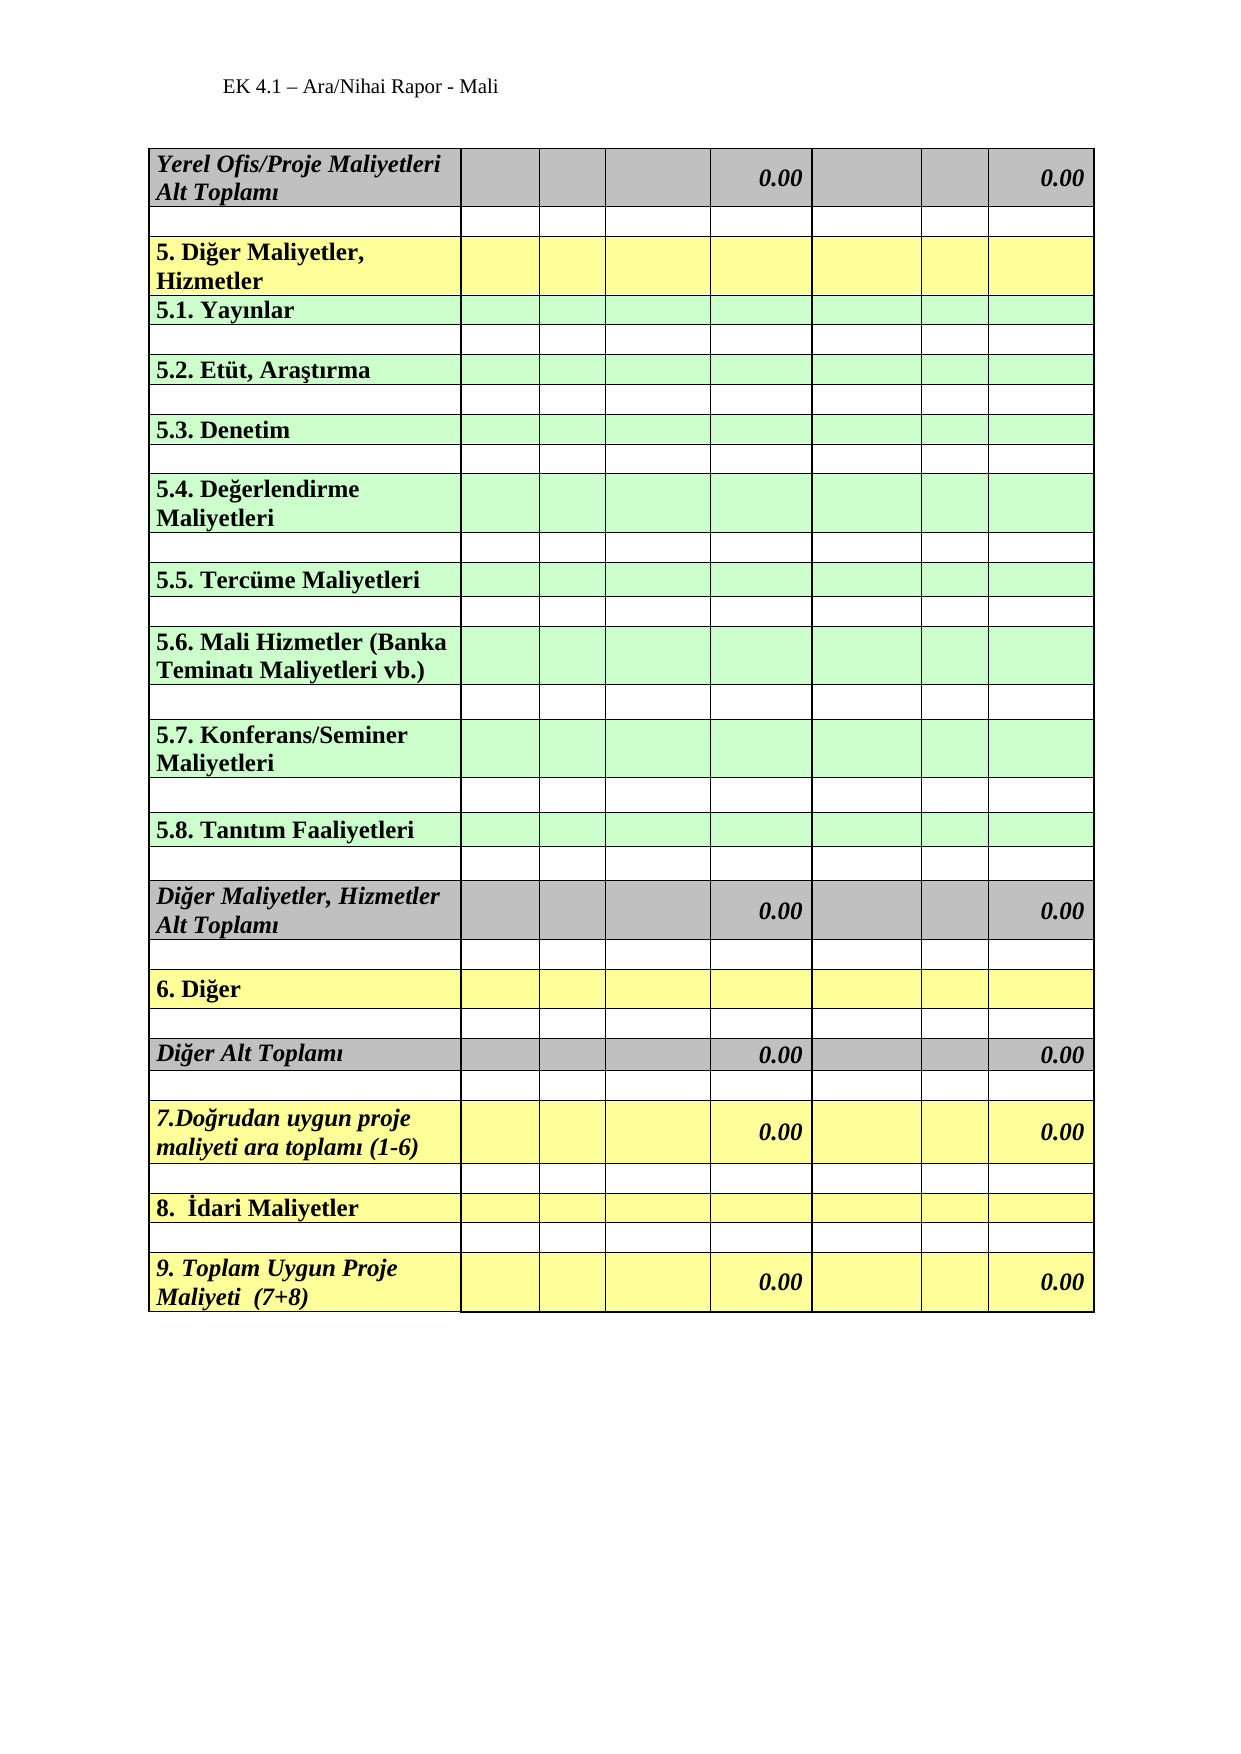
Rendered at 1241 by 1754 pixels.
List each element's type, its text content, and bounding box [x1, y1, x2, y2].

table_cell [462, 970, 539, 1008]
table_cell [813, 1071, 921, 1100]
table_cell [606, 415, 710, 443]
table_cell [462, 474, 539, 532]
table_cell [813, 881, 921, 939]
table_cell [606, 881, 710, 939]
table_cell [606, 940, 710, 969]
table_cell [813, 1253, 921, 1311]
table_cell [606, 237, 710, 294]
table_cell [540, 847, 605, 880]
table_cell 5. Diğer Maliyetler, Hizmetler [150, 237, 460, 294]
table_cell [922, 296, 988, 324]
table_cell [922, 474, 988, 532]
table_cell [150, 533, 460, 562]
table_cell [989, 415, 1093, 443]
table_cell [813, 597, 921, 626]
table_cell [813, 207, 921, 236]
table_cell 0.00 [711, 1039, 811, 1070]
table_cell [540, 1101, 605, 1163]
table_cell [711, 207, 811, 236]
table_cell [540, 149, 605, 206]
table_cell [711, 627, 811, 684]
table_cell Diğer Maliyetler, Hizmetler Alt Toplamı [150, 881, 460, 939]
table_cell [606, 325, 710, 354]
table_cell 5.6. Mali Hizmetler (Banka Teminatı Maliyetleri vb.) [150, 627, 460, 684]
table_cell [540, 325, 605, 354]
table_cell [540, 1009, 605, 1037]
table_cell [711, 940, 811, 969]
table_cell [150, 1164, 460, 1192]
table_cell [922, 207, 988, 236]
table_cell [989, 1223, 1093, 1252]
table_cell [922, 1039, 988, 1070]
table_cell [606, 813, 710, 846]
table_cell [711, 325, 811, 354]
table_cell [462, 597, 539, 626]
table_cell [462, 1101, 539, 1163]
table_cell [462, 207, 539, 236]
table_cell [989, 1164, 1093, 1192]
table_cell [813, 415, 921, 443]
table_cell [989, 1009, 1093, 1037]
table_cell 0.00 [989, 1039, 1093, 1070]
table_cell [989, 940, 1093, 969]
table_cell [711, 1009, 811, 1037]
table_cell [150, 778, 460, 812]
table_cell [813, 940, 921, 969]
table_cell [606, 533, 710, 562]
table_cell [711, 1194, 811, 1222]
table_cell [922, 970, 988, 1008]
table_cell [711, 385, 811, 414]
table_cell [989, 533, 1093, 562]
table_cell [922, 1223, 988, 1252]
table_cell [606, 1009, 710, 1037]
table_cell [711, 597, 811, 626]
table_cell [462, 813, 539, 846]
table_cell [922, 325, 988, 354]
table_cell [150, 847, 460, 880]
table_cell [711, 685, 811, 719]
table_cell [711, 563, 811, 596]
table_cell [922, 415, 988, 443]
table_cell [462, 627, 539, 684]
table_cell [150, 1223, 460, 1252]
table_cell [813, 445, 921, 473]
table_cell [462, 415, 539, 443]
table_cell [989, 445, 1093, 473]
table_cell [711, 533, 811, 562]
table_cell [540, 627, 605, 684]
table_cell [989, 778, 1093, 812]
table_cell [150, 685, 460, 719]
table_cell [813, 627, 921, 684]
table_cell [989, 813, 1093, 846]
table_cell [462, 778, 539, 812]
table_cell 0.00 [989, 1101, 1093, 1163]
table_cell [540, 445, 605, 473]
table_cell 5.3. Denetim [150, 415, 460, 443]
table_cell [989, 1071, 1093, 1100]
table_cell [813, 1164, 921, 1192]
table_cell [462, 1194, 539, 1222]
table_cell 5.8. Tanıtım Faaliyetleri [150, 813, 460, 846]
table_cell [540, 1253, 605, 1311]
table_cell [462, 1071, 539, 1100]
table_cell [922, 1071, 988, 1100]
table_cell [922, 847, 988, 880]
table_cell [606, 778, 710, 812]
table_cell [606, 207, 710, 236]
table_cell [813, 474, 921, 532]
table_cell [150, 207, 460, 236]
table_cell [711, 970, 811, 1008]
table_cell [922, 237, 988, 294]
table_cell [540, 415, 605, 443]
table_cell 5.1. Yayınlar [150, 296, 460, 324]
table_cell [540, 533, 605, 562]
table_cell [606, 563, 710, 596]
table_cell [711, 1071, 811, 1100]
table_cell [606, 627, 710, 684]
table_cell [989, 296, 1093, 324]
table_cell [711, 847, 811, 880]
table_cell [989, 1194, 1093, 1222]
table_cell [711, 1164, 811, 1192]
table_cell [540, 1194, 605, 1222]
table_cell [922, 597, 988, 626]
table_cell [606, 1101, 710, 1163]
table_cell [989, 597, 1093, 626]
table_cell [540, 385, 605, 414]
table_cell [462, 1039, 539, 1070]
table_cell [462, 1164, 539, 1192]
table_cell [462, 847, 539, 880]
table_cell [711, 720, 811, 777]
table_cell [922, 533, 988, 562]
table_cell 0.00 [989, 881, 1093, 939]
table_cell 0.00 [989, 1253, 1093, 1311]
table_cell [989, 720, 1093, 777]
table_cell [540, 970, 605, 1008]
table_cell [711, 778, 811, 812]
table_cell [462, 533, 539, 562]
table_cell 7.Doğrudan uygun proje maliyeti ara toplamı (1-6) [150, 1101, 460, 1163]
table_cell [540, 881, 605, 939]
table_cell [813, 355, 921, 384]
table_cell [150, 1071, 460, 1100]
table_cell [989, 474, 1093, 532]
table_cell [540, 778, 605, 812]
table_cell [540, 685, 605, 719]
table_cell [150, 385, 460, 414]
table_cell [813, 149, 921, 206]
table_cell [813, 237, 921, 294]
table_cell [922, 149, 988, 206]
table_cell [606, 149, 710, 206]
table_cell [711, 355, 811, 384]
table_cell 8. İdari Maliyetler [150, 1194, 460, 1222]
table_cell [606, 1071, 710, 1100]
table_cell [922, 720, 988, 777]
table_cell [989, 207, 1093, 236]
table_cell [813, 970, 921, 1008]
table_cell [150, 325, 460, 354]
table_cell [813, 1009, 921, 1037]
table_cell [711, 1223, 811, 1252]
table_cell [606, 1039, 710, 1070]
table_cell [922, 940, 988, 969]
table_cell 0.00 [711, 149, 811, 206]
table_cell [540, 207, 605, 236]
table_cell [540, 1164, 605, 1192]
table_cell [989, 355, 1093, 384]
table_cell 5.2. Etüt, Araştırma [150, 355, 460, 384]
table_cell [711, 237, 811, 294]
table_cell [922, 355, 988, 384]
table_cell [922, 1194, 988, 1222]
table_cell [989, 237, 1093, 294]
table_cell [813, 778, 921, 812]
table_cell [606, 685, 710, 719]
table_cell [711, 415, 811, 443]
table_cell [813, 1039, 921, 1070]
table_cell [606, 1223, 710, 1252]
table_cell [606, 1164, 710, 1192]
table_cell [540, 813, 605, 846]
table_cell [922, 1101, 988, 1163]
table_cell [813, 325, 921, 354]
table_cell [606, 597, 710, 626]
table_cell [540, 597, 605, 626]
table_cell Diğer Alt Toplamı [150, 1039, 460, 1070]
table_cell [462, 149, 539, 206]
table_cell [606, 1194, 710, 1222]
table_cell [540, 1223, 605, 1252]
table_cell [462, 237, 539, 294]
table_cell [462, 325, 539, 354]
table_cell [150, 1009, 460, 1037]
table_cell [922, 685, 988, 719]
table_cell [606, 847, 710, 880]
table_cell [989, 627, 1093, 684]
table_cell [813, 533, 921, 562]
table_cell [922, 627, 988, 684]
table_cell [813, 720, 921, 777]
table_cell [150, 597, 460, 626]
table_cell [462, 1223, 539, 1252]
table_cell [922, 385, 988, 414]
table_cell [462, 1009, 539, 1037]
table_cell 5.4. Değerlendirme Maliyetleri [150, 474, 460, 532]
table_cell [813, 685, 921, 719]
table_cell [540, 474, 605, 532]
table_cell [462, 1253, 539, 1311]
table_cell [813, 296, 921, 324]
table_cell 0.00 [989, 149, 1093, 206]
table_cell [813, 1194, 921, 1222]
table_cell [813, 385, 921, 414]
table_cell [922, 1253, 988, 1311]
table_cell [462, 296, 539, 324]
table_cell [922, 445, 988, 473]
table_cell [711, 296, 811, 324]
table_cell [989, 970, 1093, 1008]
table_cell [462, 445, 539, 473]
table_cell 9. Toplam Uygun Proje Maliyeti (7+8) [150, 1253, 460, 1311]
table_cell [989, 385, 1093, 414]
table_cell [540, 237, 605, 294]
table_cell [813, 563, 921, 596]
table_cell [540, 563, 605, 596]
table_cell 5.5. Tercüme Maliyetleri [150, 563, 460, 596]
table_cell [989, 325, 1093, 354]
table_cell [462, 881, 539, 939]
table_cell [606, 970, 710, 1008]
table_cell [150, 445, 460, 473]
table_cell 5.7. Konferans/Seminer Maliyetleri [150, 720, 460, 777]
table_cell [813, 813, 921, 846]
table_cell [462, 940, 539, 969]
table_cell [606, 1253, 710, 1311]
table_cell [813, 847, 921, 880]
table_cell [606, 445, 710, 473]
table_cell [922, 1164, 988, 1192]
table_cell [922, 813, 988, 846]
table_cell [540, 940, 605, 969]
table_cell [540, 355, 605, 384]
table_cell 0.00 [711, 881, 811, 939]
table_cell Yerel Ofis/Proje Maliyetleri Alt Toplamı [150, 149, 460, 206]
table_cell [462, 685, 539, 719]
table_cell [606, 720, 710, 777]
table_cell [606, 296, 710, 324]
table_cell [922, 881, 988, 939]
table_cell [711, 445, 811, 473]
table_cell [462, 720, 539, 777]
table_cell 6. Diğer [150, 970, 460, 1008]
table_cell [150, 940, 460, 969]
table_cell [540, 1071, 605, 1100]
table_cell [813, 1223, 921, 1252]
table_cell [540, 1039, 605, 1070]
table_cell [922, 1009, 988, 1037]
table_cell [989, 563, 1093, 596]
table_cell [989, 685, 1093, 719]
table_cell 0.00 [711, 1253, 811, 1311]
table_cell [711, 813, 811, 846]
table_cell [462, 355, 539, 384]
table_cell [922, 778, 988, 812]
table_cell [711, 474, 811, 532]
table_cell [922, 563, 988, 596]
table_cell 0.00 [711, 1101, 811, 1163]
table_cell [540, 720, 605, 777]
table_cell [462, 563, 539, 596]
table_cell [606, 385, 710, 414]
table_cell [813, 1101, 921, 1163]
table_cell [989, 847, 1093, 880]
table_cell [540, 296, 605, 324]
table_cell [606, 474, 710, 532]
table_cell [462, 385, 539, 414]
table_cell [606, 355, 710, 384]
